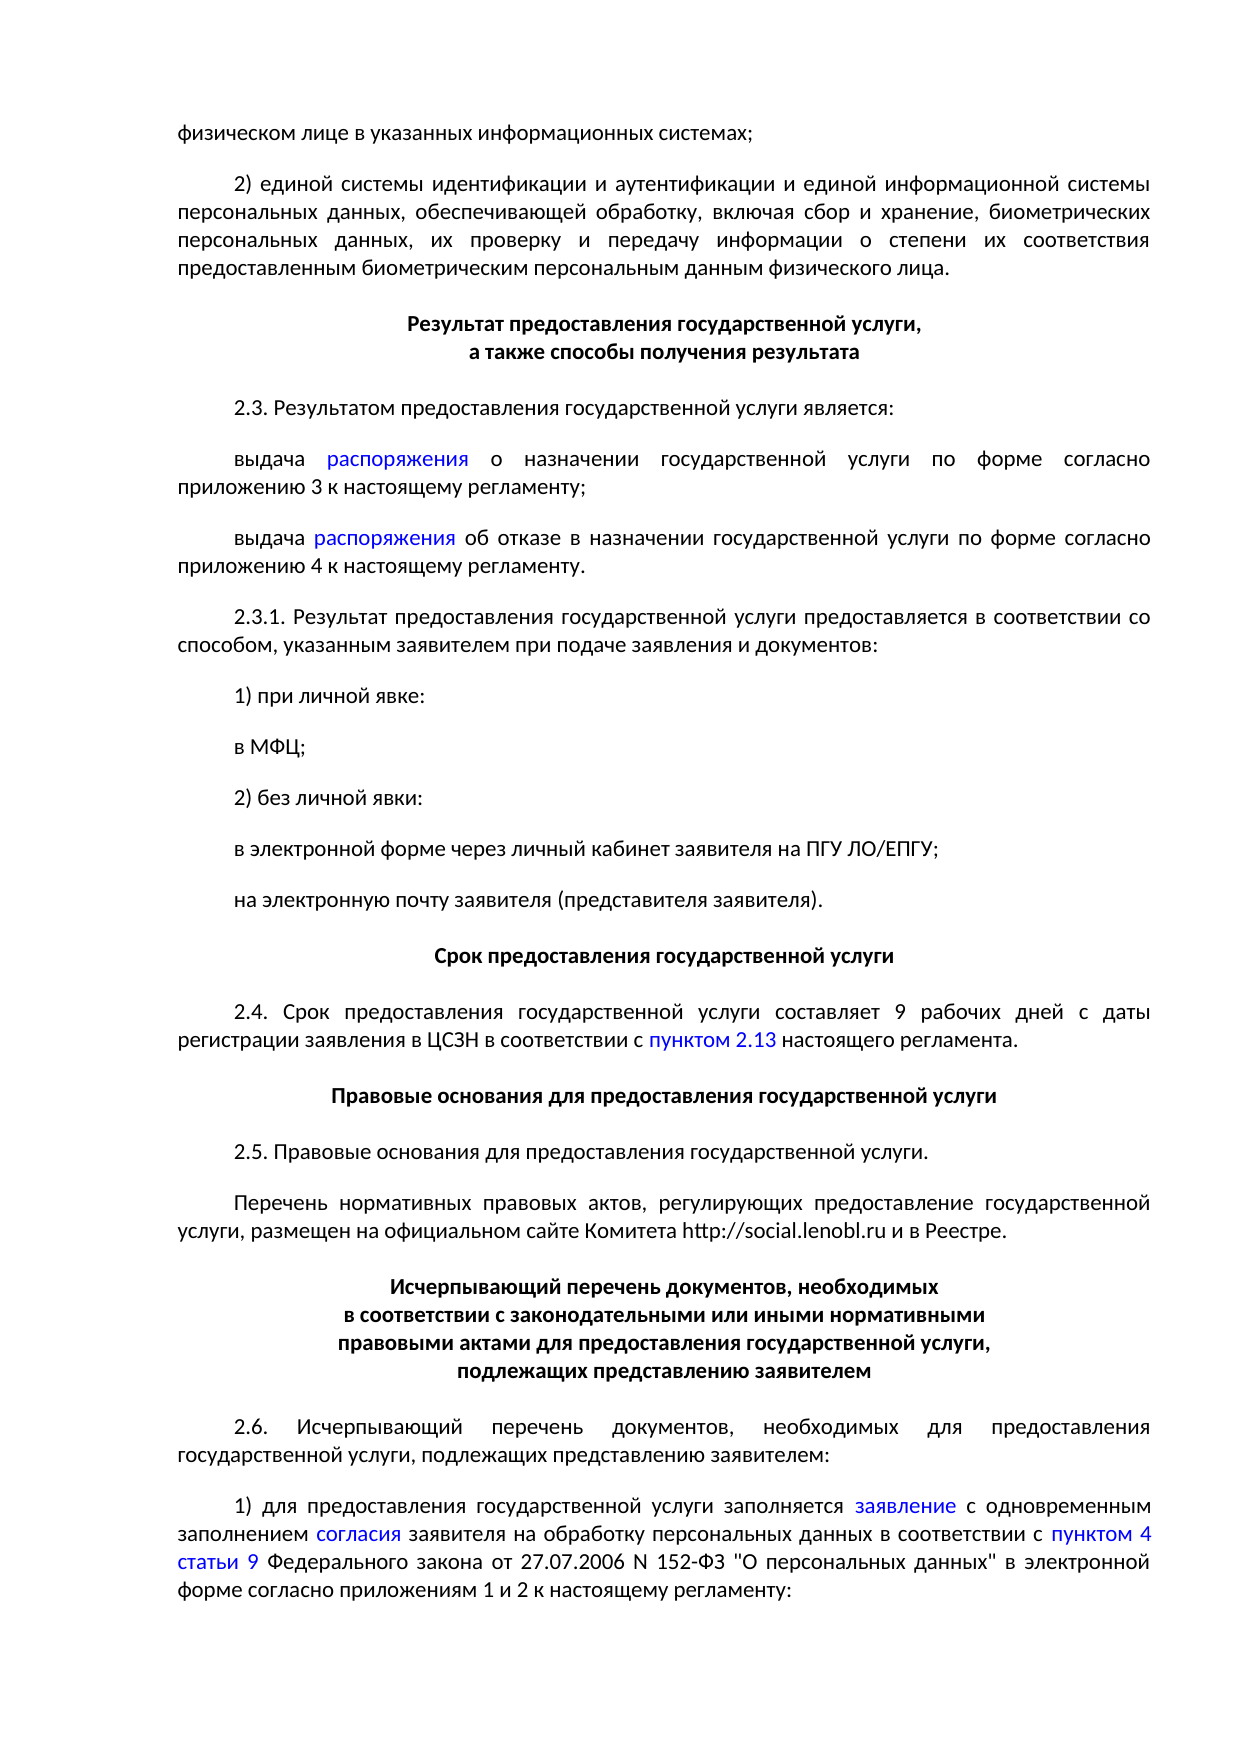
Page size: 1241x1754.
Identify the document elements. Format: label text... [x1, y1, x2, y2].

title Результат предоставления государственной услуги, [177, 309, 1152, 337]
text 2) без личной явки: [177, 783, 1152, 811]
text 2.4. Срок предоставления государственной услуги составляет 9 рабочих дней с даты регистрации заявления в ЦСЗН в соответствии с пунктом 2.13 настоящего регламента. [177, 997, 1152, 1053]
text в электронной форме через личный кабинет заявителя на ПГУ ЛО/ЕПГУ; [177, 834, 1152, 862]
text выдача распоряжения об отказе в назначении государственной услуги по форме согласно приложению 4 к настоящему регламенту. [177, 523, 1152, 579]
title подлежащих представлению заявителем [177, 1356, 1152, 1384]
text 2) единой системы идентификации и аутентификации и единой информационной системы персональных данных, обеспечивающей обработку, включая сбор и хранение, биометрических персональных данных, их проверку и передачу информации о степени их соответствия предоставленным биометрическим персональным данным физического лица. [177, 169, 1152, 281]
title в соответствии с законодательными или иными нормативными [177, 1300, 1152, 1328]
text 2.3.1. Результат предоставления государственной услуги предоставляется в соответствии со способом, указанным заявителем при подаче заявления и документов: [177, 602, 1152, 658]
title Срок предоставления государственной услуги [177, 941, 1152, 969]
text 2.3. Результатом предоставления государственной услуги является: [177, 393, 1152, 421]
text в МФЦ; [177, 732, 1152, 760]
text 2.5. Правовые основания для предоставления государственной услуги. [177, 1137, 1152, 1165]
title Правовые основания для предоставления государственной услуги [177, 1081, 1152, 1109]
text 1) при личной явке: [177, 681, 1152, 709]
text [177, 118, 1152, 146]
text Перечень нормативных правовых актов, регулирующих предоставление государственной услуги, размещен на официальном сайте Комитета http://social.lenobl.ru и в Реестре. [177, 1188, 1152, 1244]
text выдача распоряжения о назначении государственной услуги по форме согласно приложению 3 к настоящему регламенту; [177, 444, 1152, 500]
title Исчерпывающий перечень документов, необходимых [177, 1272, 1152, 1300]
title а также способы получения результата [177, 337, 1152, 365]
text 1) для предоставления государственной услуги заполняется заявление с одновременным заполнением согласия заявителя на обработку персональных данных в соответствии с пунктом 4 статьи 9 Федерального закона от 27.07.2006 N 152-ФЗ "О персональных данных" в электронной форме согласно приложениям 1 и 2 к настоящему регламенту: [177, 1491, 1152, 1603]
title правовыми актами для предоставления государственной услуги, [177, 1328, 1152, 1356]
text на электронную почту заявителя (представителя заявителя). [177, 885, 1152, 913]
text 2.6. Исчерпывающий перечень документов, необходимых для предоставления государственной услуги, подлежащих представлению заявителем: [177, 1412, 1152, 1468]
